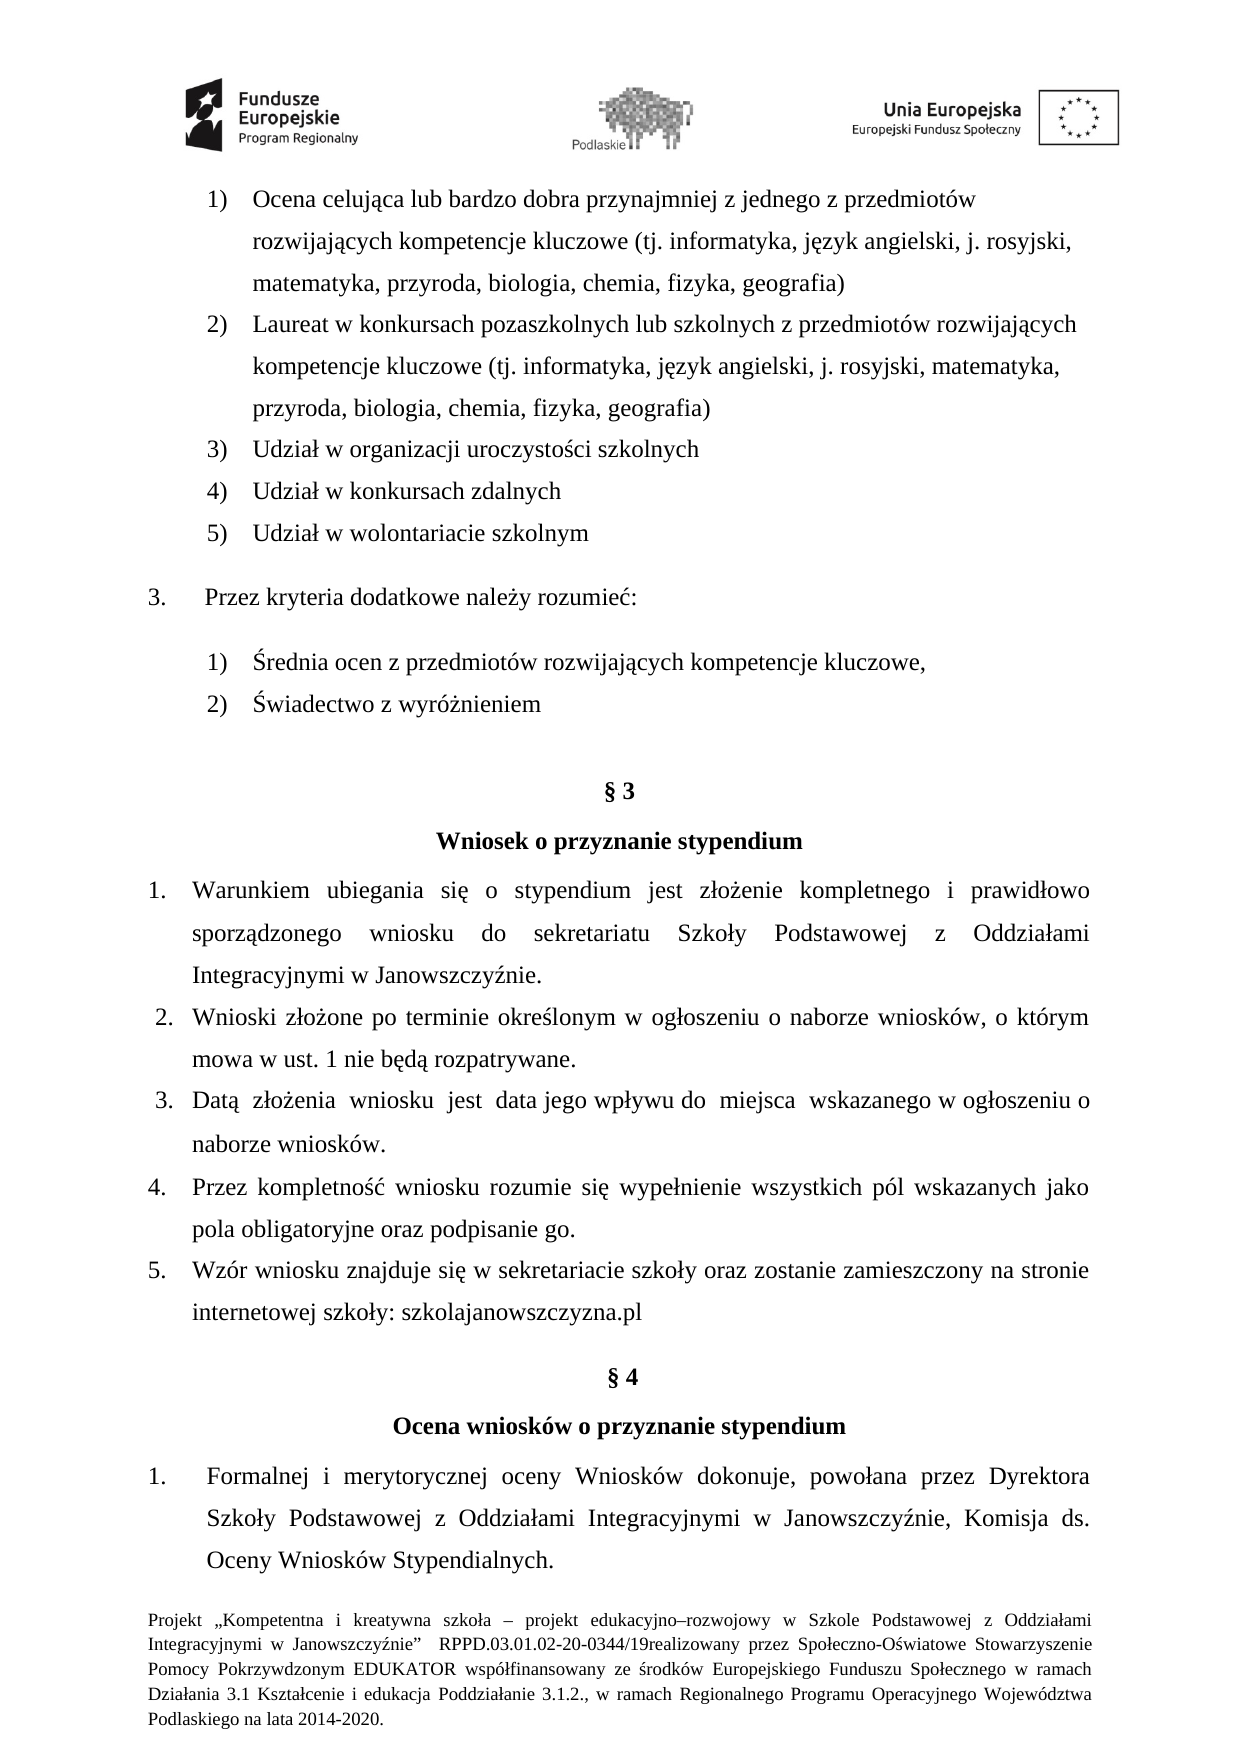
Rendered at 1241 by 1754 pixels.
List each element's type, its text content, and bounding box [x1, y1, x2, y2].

list Świadectwo z wyróżnieniem [207, 689, 1093, 718]
text Ocena wniosków o przyznanie stypendium [148, 1411, 1091, 1440]
list Laureat w konkursach pozaszkolnych lub szkolnych z przedmiotów rozwijających kompetencje kluczowe (tj. informatyka, język angielski, j. rosyjski, matematyka, przyroda, biologia, chemia, fizyka, geografia) [207, 309, 1093, 422]
text § 4 [148, 1362, 1097, 1391]
list Średnia ocen z przedmiotów rozwijających kompetencje kluczowe, [207, 647, 1093, 676]
list Udział w organizacji uroczystości szkolnych [207, 434, 1093, 463]
list Datą złożenia wniosku jest data jego wpływu do miejsca wskazanego w ogłoszeniu o naborze wniosków. [155, 1086, 1093, 1157]
list Wzór wniosku znajduje się w sekretariacie szkoły oraz zostanie zamieszczony na stronie internetowej szkoły: szkolajanowszczyzna.pl [148, 1256, 1091, 1326]
list Przez kompletność wniosku rozumie się wypełnienie wszystkich pól wskazanych jako pola obligatoryjne oraz podpisanie go. [148, 1172, 1091, 1242]
list Udział w wolontariacie szkolnym [207, 518, 1093, 547]
list Ocena celująca lub bardzo dobra przynajmniej z jednego z przedmiotów rozwijających kompetencje kluczowe (tj. informatyka, język angielski, j. rosyjski, matematyka, przyroda, biologia, chemia, fizyka, geografia) [207, 184, 1093, 297]
list Przez kryteria dodatkowe należy rozumieć: [148, 582, 1093, 611]
list Wnioski złożone po terminie określonym w ogłoszeniu o naborze wniosków, o którym mowa w ust. 1 nie będą rozpatrywane. [155, 1002, 1091, 1073]
list Formalnej i merytorycznej oceny Wniosków dokonuje, powołana przez Dyrektora Szkoły Podstawowej z Oddziałami Integracyjnymi w Janowszczyźnie, Komisja ds. Oceny Wniosków Stypendialnych. [148, 1461, 1091, 1573]
picture [177, 73, 1123, 157]
text Wniosek o przyznanie stypendium [148, 826, 1091, 855]
list Udział w konkursach zdalnych [207, 476, 1093, 505]
list Warunkiem ubiegania się o stypendium jest złożenie kompletnego i prawidłowo sporządzonego wniosku do sekretariatu Szkoły Podstawowej z Oddziałami Integracyjnymi w Janowszczyźnie. [148, 876, 1091, 989]
text § 3 [148, 776, 1091, 805]
